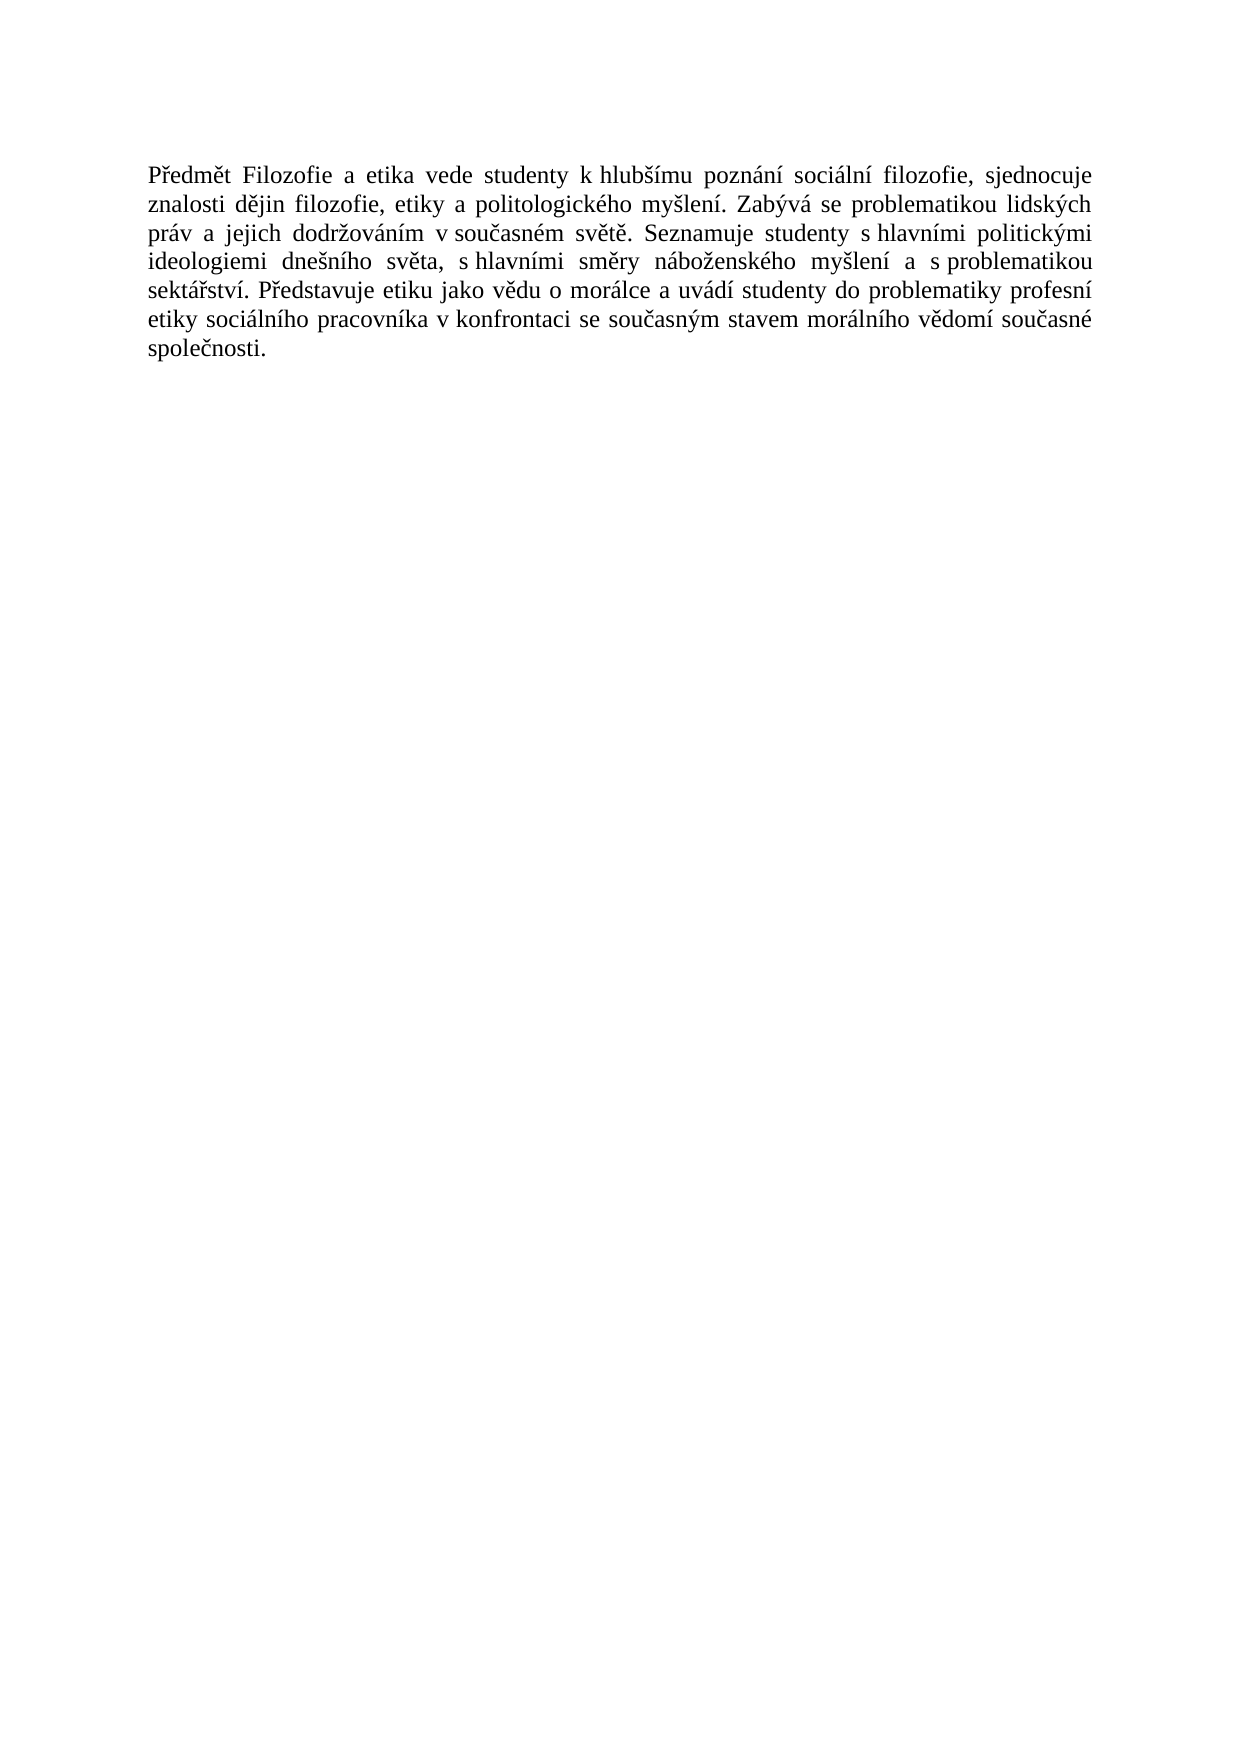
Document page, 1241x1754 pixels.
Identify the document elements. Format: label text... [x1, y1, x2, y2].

text Předmět Filozofie a etika vede studenty k hlubšímu poznání sociální filozofie, sjednocuje znalosti dějin filozofie, etiky a politologického myšlení. Zabývá se problematikou lidských práv a jejich dodržováním v současném světě. Seznamuje studenty s hlavními politickými ideologiemi dnešního světa, s hlavními směry náboženského myšlení a s problematikou sektářství. Představuje etiku jako vědu o morálce a uvádí studenty do problematiky profesní etiky sociálního pracovníka v konfrontaci se současným stavem morálního vědomí současné společnosti. [148, 160, 1093, 361]
